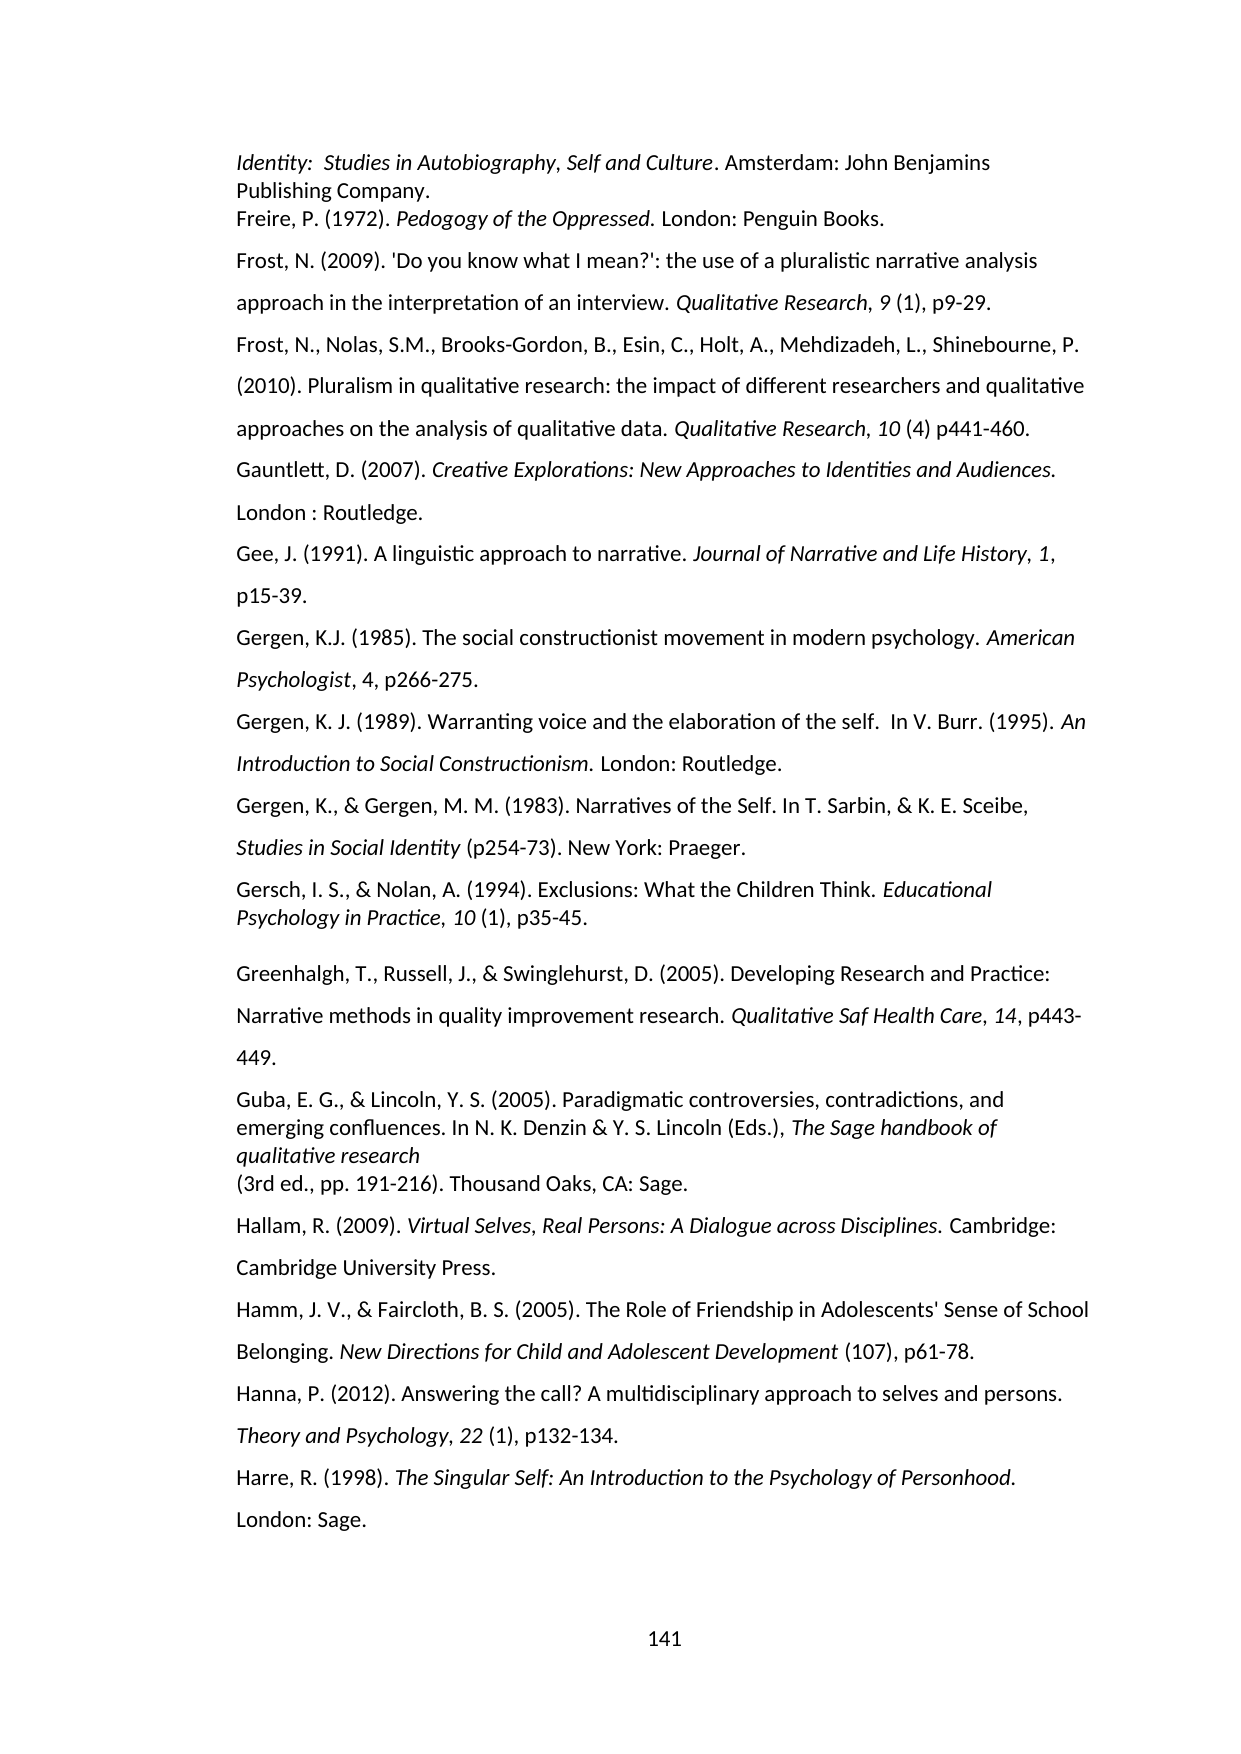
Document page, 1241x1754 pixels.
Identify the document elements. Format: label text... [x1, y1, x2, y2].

text Frost, N., Nolas, S.M., Brooks-Gordon, B., Esin, C., Holt, A., Mehdizadeh, L., Shinebourne, P. (2010). Pluralism in qualitative research: the impact of different researchers and qualitative approaches on the analysis of qualitative data. Qualitative Research, 10 (4) p441-460. [236, 330, 1092, 442]
text Gauntlett, D. (2007). Creative Explorations: New Approaches to Identities and Audiences. London : Routledge. [236, 456, 1092, 526]
text Gee, J. (1991). A linguistic approach to narrative. Journal of Narrative and Life History, 1, p15-39. [236, 539, 1092, 609]
text Harre, R. (1998). The Singular Self: An Introduction to the Psychology of Personhood. London: Sage. [236, 1463, 1092, 1533]
text Gergen, K.J. (1985). The social constructionist movement in modern psychology. American Psychologist, 4, p266-275. [236, 623, 1092, 693]
text Guba, E. G., & Lincoln, Y. S. (2005). Paradigmatic controversies, contradictions, and emerging confluences. In N. K. Denzin & Y. S. Lincoln (Eds.), The Sage handbook of qualitative research [236, 1085, 1092, 1169]
text Gergen, K., & Gergen, M. M. (1983). Narratives of the Self. In T. Sarbin, & K. E. Sceibe, Studies in Social Identity (p254-73). New York: Praeger. [236, 791, 1092, 861]
text Gergen, K. J. (1989). Warranting voice and the elaboration of the self. In V. Burr. (1995). An Introduction to Social Constructionism. London: Routledge. [236, 707, 1092, 777]
text Frost, N. (2009). 'Do you know what I mean?': the use of a pluralistic narrative analysis approach in the interpretation of an interview. Qualitative Research, 9 (1), p9-29. [236, 246, 1092, 316]
text Hanna, P. (2012). Answering the call? A multidisciplinary approach to selves and persons. Theory and Psychology, 22 (1), p132-134. [236, 1379, 1092, 1449]
text Hallam, R. (2009). Virtual Selves, Real Persons: A Dialogue across Disciplines. Cambridge: Cambridge University Press. [236, 1211, 1092, 1281]
text (3rd ed., pp. 191-216). Thousand Oaks, CA: Sage. [236, 1169, 1092, 1197]
text Greenhalgh, T., Russell, J., & Swinglehurst, D. (2005). Developing Research and Practice: Narrative methods in quality improvement research. Qualitative Saf Health Care, 14, p443-449. [236, 959, 1092, 1071]
text Hamm, J. V., & Faircloth, B. S. (2005). The Role of Friendship in Adolescents' Sense of School Belonging. New Directions for Child and Adolescent Development (107), p61-78. [236, 1295, 1092, 1365]
text Identity: Studies in Autobiography, Self and Culture. Amsterdam: John Benjamins [236, 148, 1092, 176]
text Publishing Company. [236, 176, 1092, 204]
text Gersch, I. S., & Nolan, A. (1994). Exclusions: What the Children Think. Educational Psychology in Practice, 10 (1), p35-45. [236, 875, 1092, 931]
text Freire, P. (1972). Pedogogy of the Oppressed. London: Penguin Books. [236, 204, 1092, 232]
